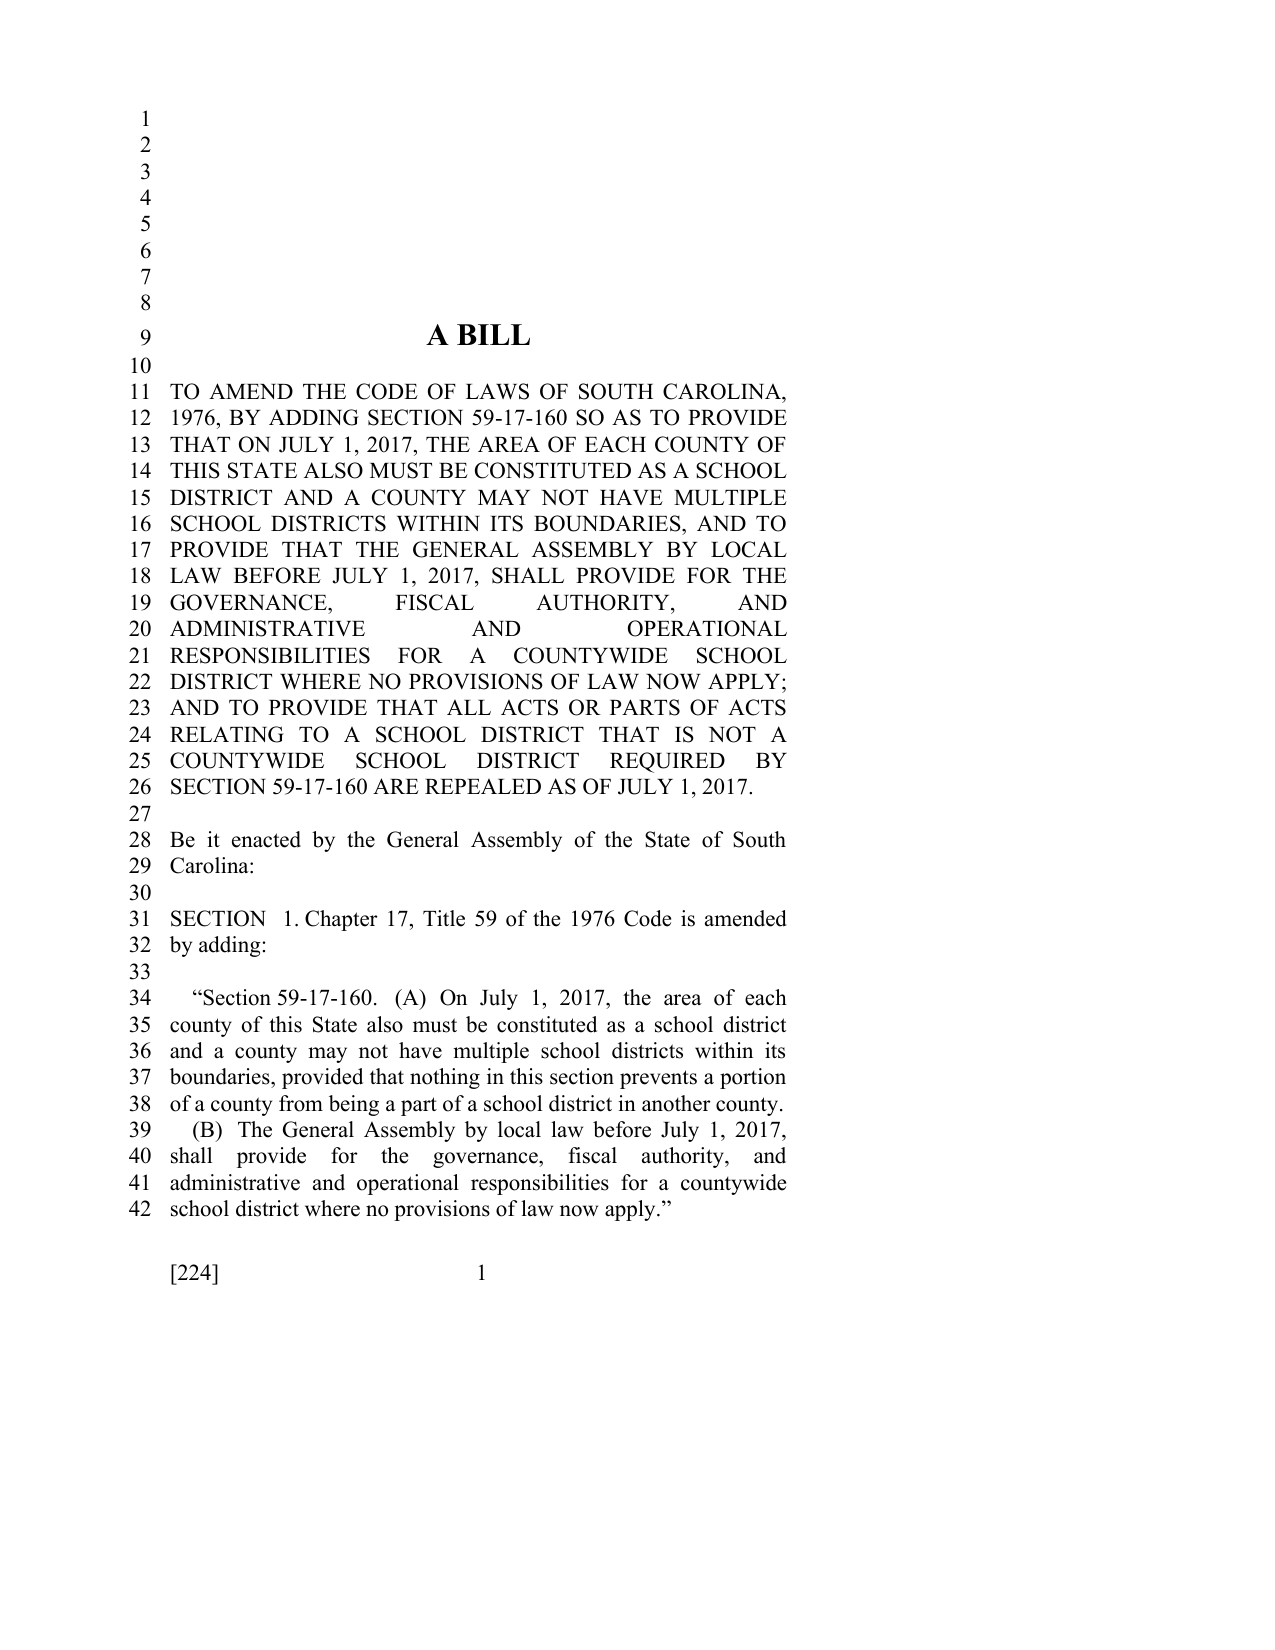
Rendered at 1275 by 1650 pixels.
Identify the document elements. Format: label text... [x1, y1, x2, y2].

text (B) The General Assembly by local law before July 1, 2017, shall provide for the governance, fiscal authority, and administrative and operational responsibilities for a countywide school district where no provisions of law now apply.” [169, 1116, 787, 1221]
text “Section 59-17-160. (A) On July 1, 2017, the area of each county of this State also must be constituted as a school district and a county may not have multiple school districts within its boundaries, provided that nothing in this section prevents a portion of a county from being a part of a school district in another county. [169, 984, 787, 1116]
text Be it enacted by the General Assembly of the State of South Carolina: [169, 826, 787, 879]
text TO AMEND THE CODE OF LAWS OF SOUTH CAROLINA, 1976, BY ADDING SECTION 59-17-160 SO AS TO PROVIDE THAT ON JULY 1, 2017, THE AREA OF EACH COUNTY OF THIS STATE ALSO MUST BE CONSTITUTED AS A SCHOOL DISTRICT AND A COUNTY MAY NOT HAVE MULTIPLE SCHOOL DISTRICTS WITHIN ITS BOUNDARIES, AND TO PROVIDE THAT THE GENERAL ASSEMBLY BY LOCAL LAW BEFORE JULY 1, 2017, SHALL PROVIDE FOR THE GOVERNANCE, FISCAL AUTHORITY, AND ADMINISTRATIVE AND OPERATIONAL RESPONSIBILITIES FOR A COUNTYWIDE SCHOOL DISTRICT WHERE NO PROVISIONS OF LAW NOW APPLY; AND TO PROVIDE THAT ALL ACTS OR PARTS OF ACTS RELATING TO A SCHOOL DISTRICT THAT IS NOT A COUNTYWIDE SCHOOL DISTRICT REQUIRED BY SECTION 59-17-160 ARE REPEALED AS OF JULY 1, 2017. [169, 378, 787, 800]
text A BILL [169, 316, 787, 352]
text SECTION 1. Chapter 17, Title 59 of the 1976 Code is amended by adding: [169, 905, 787, 958]
